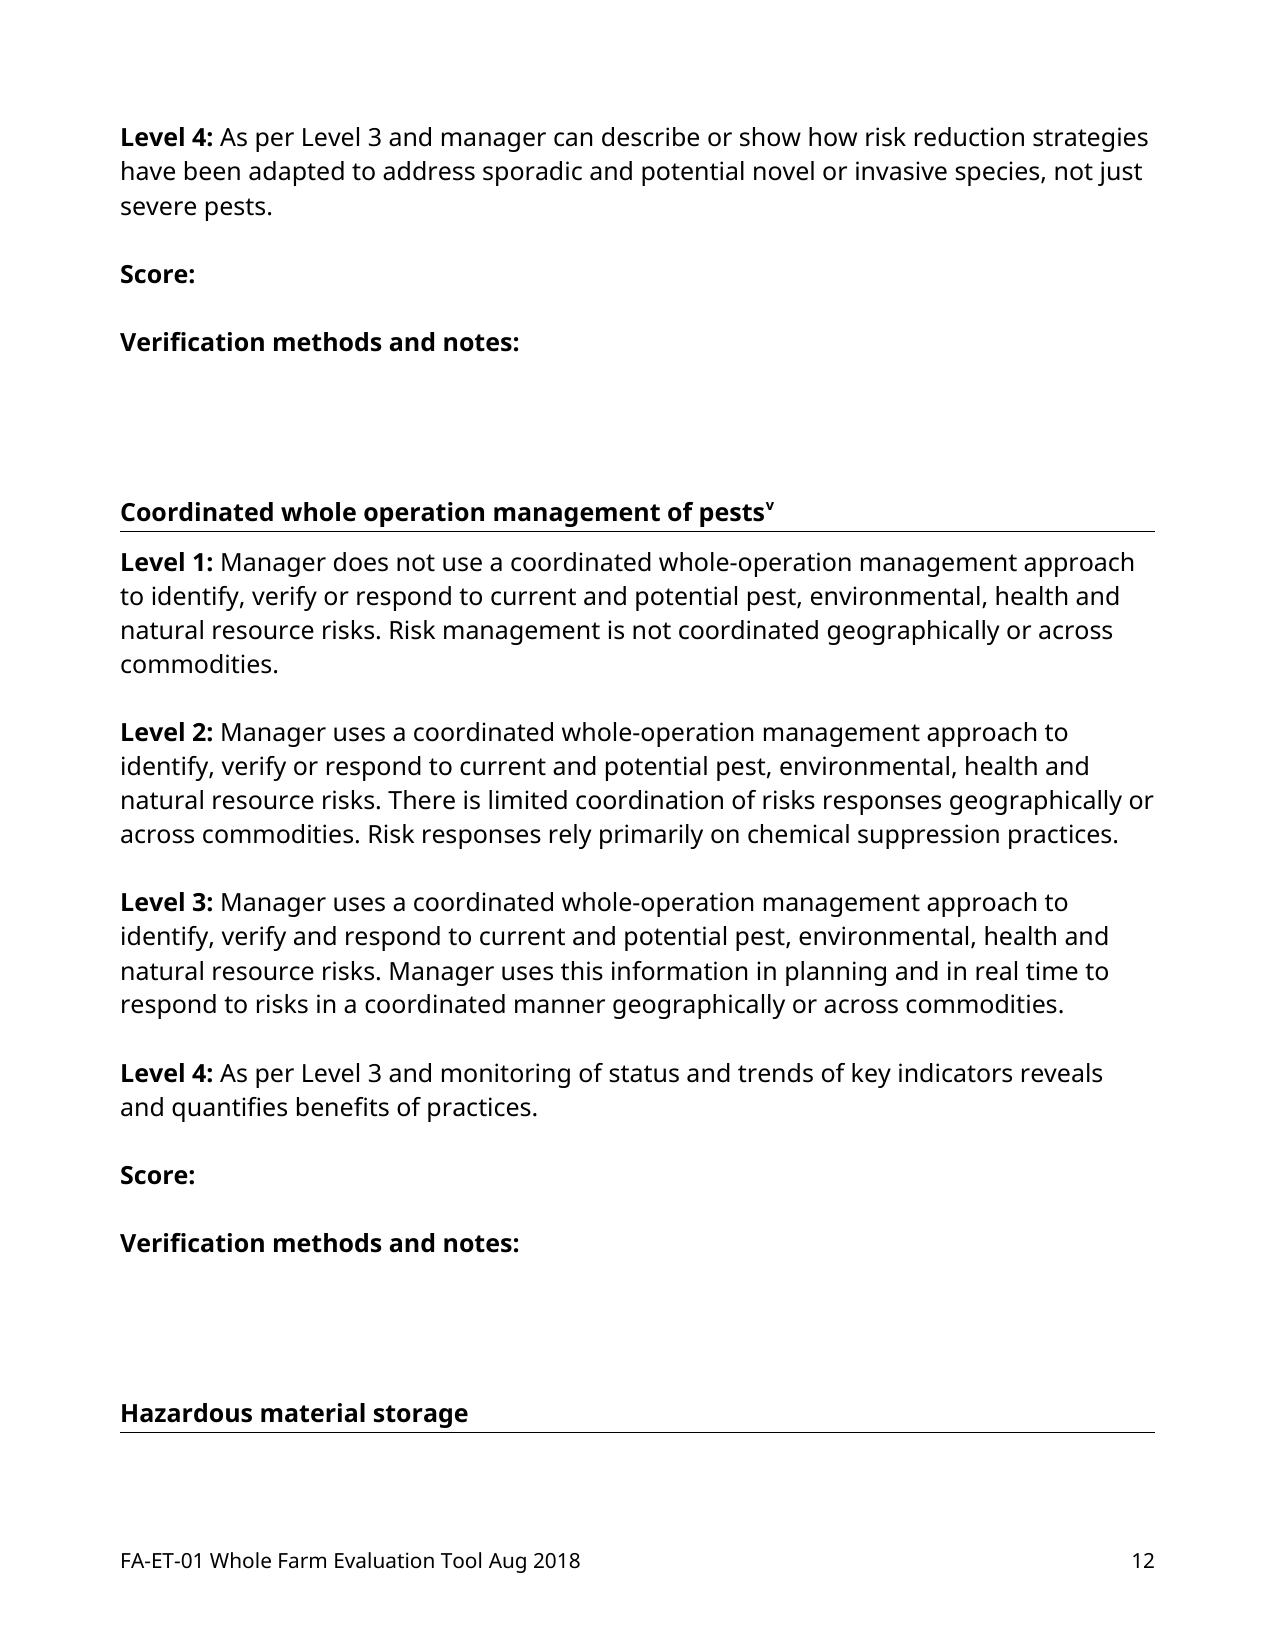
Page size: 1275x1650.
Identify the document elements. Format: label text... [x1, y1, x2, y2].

text Level 4: As per Level 3 and monitoring of status and trends of key indicators reveals and quantifies benefits of practices. [120, 1055, 1155, 1123]
text Hazardous material storage [120, 1396, 1155, 1432]
text Level 3: Manager uses a coordinated whole-operation management approach to identify, verify and respond to current and potential pest, environmental, health and natural resource risks. Manager uses this information in planning and in real time to respond to risks in a coordinated manner geographically or across commodities. [120, 885, 1155, 1021]
text Verification methods and notes: [120, 324, 1155, 358]
text Level 1: Manager does not use a coordinated whole-operation management approach to identify, verify or respond to current and potential pest, environmental, health and natural resource risks. Risk management is not coordinated geographically or across commodities. [120, 544, 1155, 681]
text Score: [120, 256, 1155, 290]
text Level 2: Manager uses a coordinated whole-operation management approach to identify, verify or respond to current and potential pest, environmental, health and natural resource risks. There is limited coordination of risks responses geographically or across commodities. Risk responses rely primarily on chemical suppression practices. [120, 715, 1155, 851]
text Level 4: As per Level 3 and manager can describe or show how risk reduction strategies have been adapted to address sporadic and potential novel or invasive species, not just severe pests. [120, 120, 1155, 222]
text Score: [120, 1157, 1155, 1192]
text Coordinated whole operation management of pests [120, 495, 1155, 531]
text Verification methods and notes: [120, 1226, 1155, 1260]
